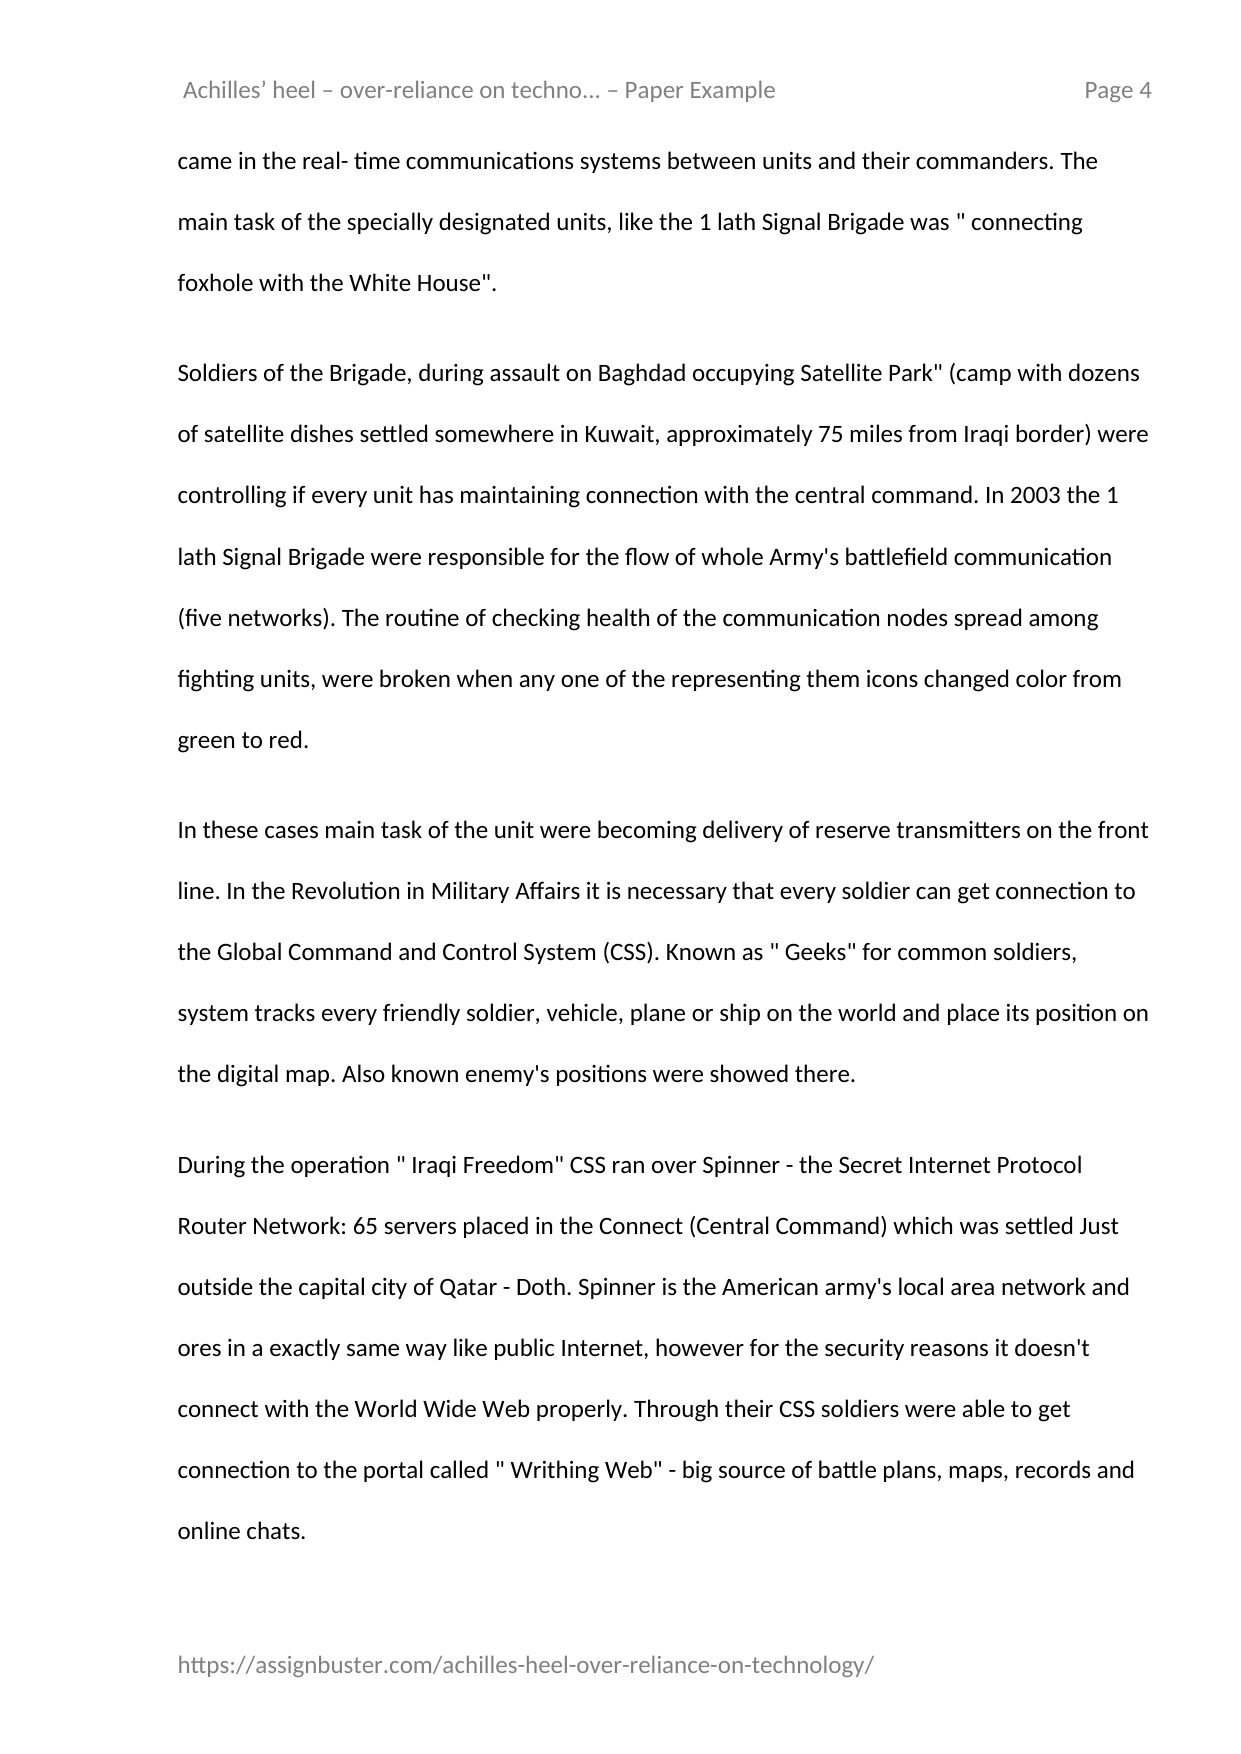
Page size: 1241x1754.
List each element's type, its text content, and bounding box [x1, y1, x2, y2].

text In these cases main task of the unit were becoming delivery of reserve transmitters on the front line. In the Revolution in Military Affairs it is necessary that every soldier can get connection to the Global Command and Control System (CSS). Known as " Geeks" for common soldiers, system tracks every friendly soldier, vehicle, plane or ship on the world and place its position on the digital map. Also known enemy's positions were showed there. [177, 814, 1152, 1089]
text Soldiers of the Brigade, during assault on Baghdad occupying Satellite Park" (camp with dozens of satellite dishes settled somewhere in Kuwait, approximately 75 miles from Iraqi border) were controlling if every unit has maintaining connection with the central command. In 2003 the 1 lath Signal Brigade were responsible for the flow of whole Army's battlefield communication (five networks). The routine of checking health of the communication nodes spread among fighting units, were broken when any one of the representing them icons changed color from green to red. [177, 358, 1152, 754]
text During the operation " Iraqi Freedom" CSS ran over Spinner - the Secret Internet Protocol Router Network: 65 servers placed in the Connect (Central Command) which was settled Just outside the capital city of Qatar - Doth. Spinner is the American army's local area network and ores in a exactly same way like public Internet, however for the security reasons it doesn't connect with the World Wide Web properly. Through their CSS soldiers were able to get connection to the portal called " Writhing Web" - big source of battle plans, maps, records and online chats. [177, 1149, 1152, 1546]
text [177, 145, 1152, 298]
